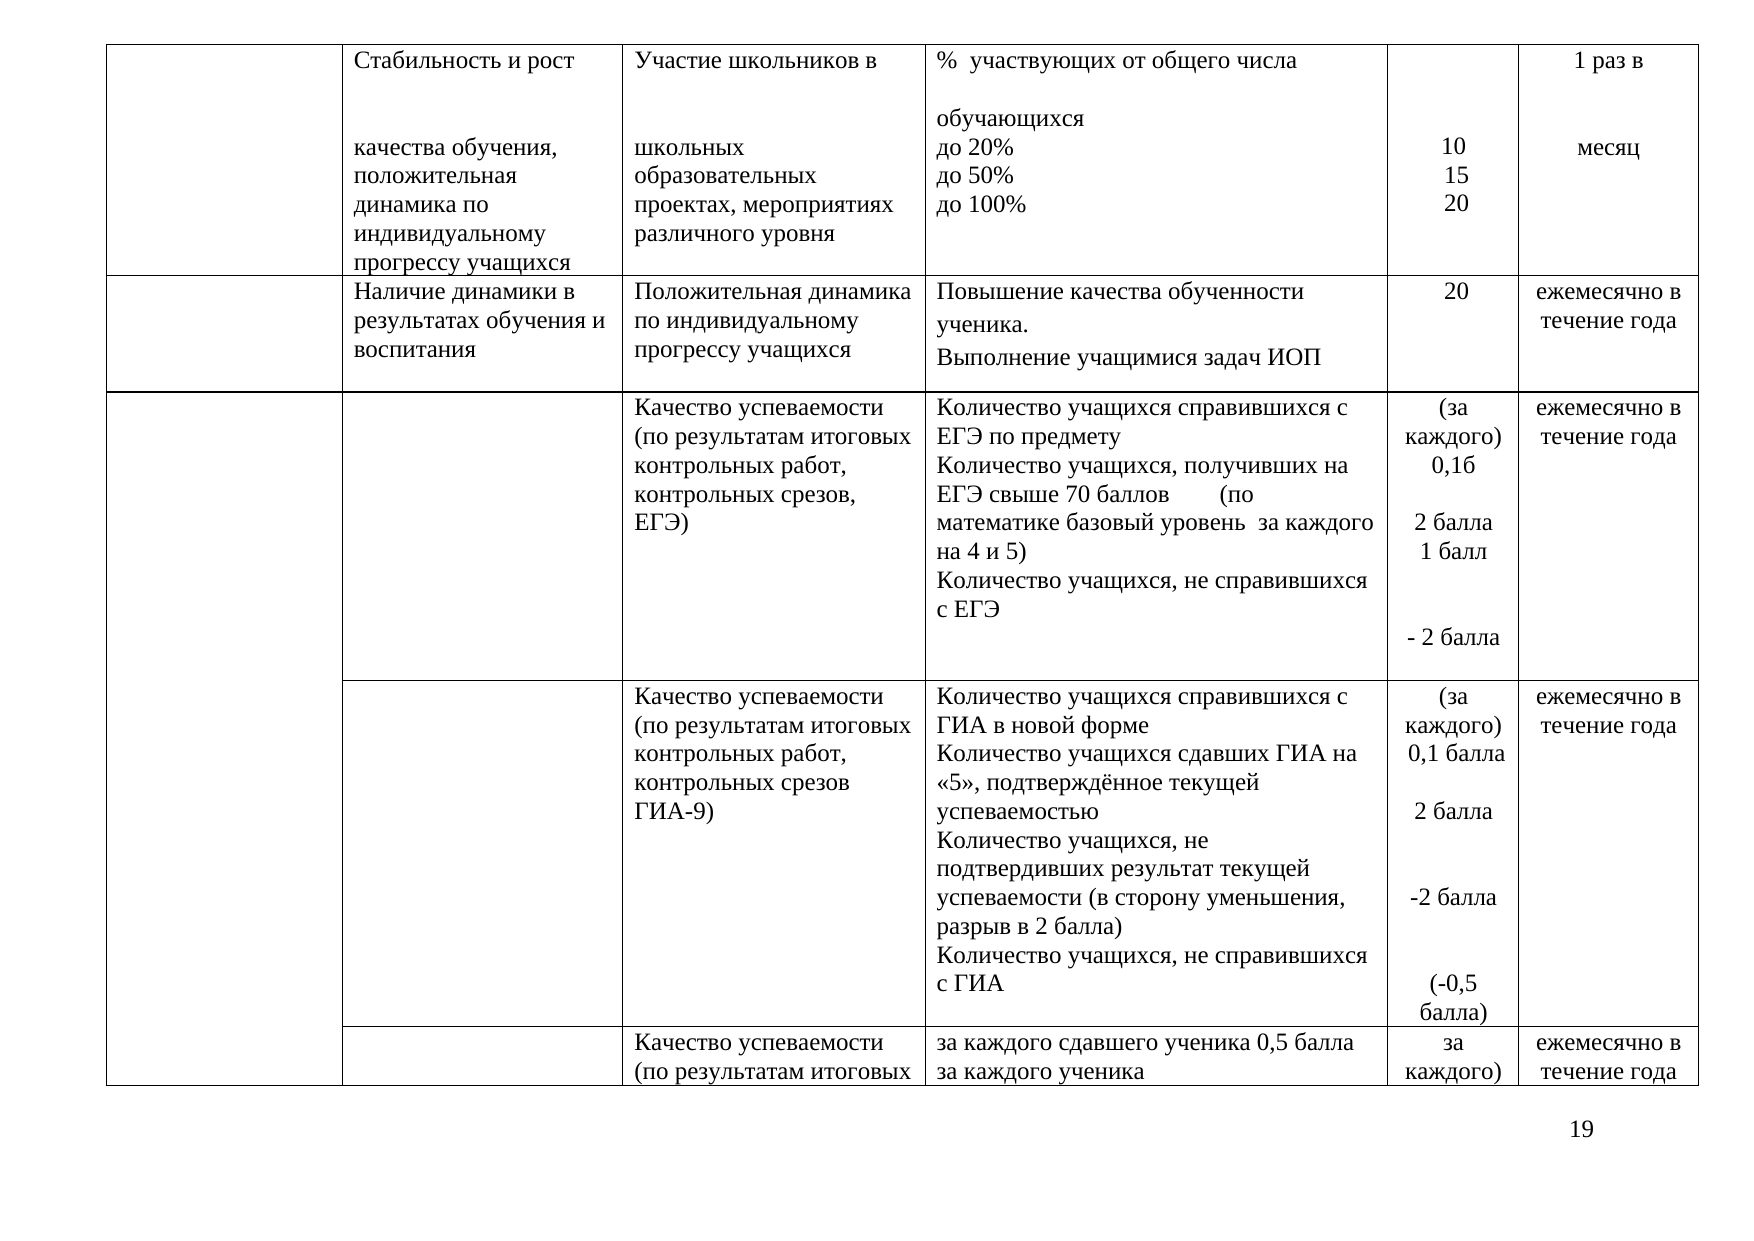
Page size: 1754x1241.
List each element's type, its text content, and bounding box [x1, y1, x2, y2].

table_cell (за каждого) 0,1б 2 балла 1 балл - 2 балла [1388, 393, 1518, 680]
table_cell Качество успеваемости (по результатам итоговых контрольных работ, контрольных срезов ГИА-9) [623, 681, 925, 1026]
table_cell Участие школьников в школьных образовательных проектах, мероприятиях различного уровня [623, 45, 925, 275]
table_cell ежемесячно в течение года [1519, 276, 1698, 391]
table_cell Стабильность и рост качества обучения, положительная динамика по индивидуальному прогрессу учащихся [343, 45, 622, 275]
table_cell % участвующих от общего числа обучающихся до 20% до 50% до 100% [926, 45, 1387, 275]
table_cell [107, 393, 342, 1084]
table_cell Качество успеваемости (по результатам итоговых контрольных работ, контрольных срезов, ЕГЭ) [623, 393, 925, 680]
table_cell 20 [1388, 276, 1518, 391]
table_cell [623, 1027, 925, 1084]
table_cell [343, 1027, 622, 1084]
table_cell ежемесячно в течение года [1519, 393, 1698, 680]
table_cell [107, 276, 342, 391]
table_cell [343, 393, 622, 680]
table_cell 10 15 20 [1388, 45, 1518, 275]
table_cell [1519, 1027, 1698, 1084]
table_cell 1 раз в месяц [1519, 45, 1698, 275]
table_cell Положительная динамика по индивидуальному прогрессу учащихся [623, 276, 925, 391]
table_cell [343, 681, 622, 1026]
table_cell Количество учащихся справившихся с ГИА в новой форме Количество учащихся сдавших ГИА на «5», подтверждённое текущей успеваемостью Количество учащихся, не подтвердивших результат текущей успеваемости (в сторону уменьшения, разрыв в 2 балла) Количество учащихся, не справившихся с ГИА [926, 681, 1387, 1026]
table_cell (за каждого) 0,1 балла 2 балла -2 балла (-0,5 балла) [1388, 681, 1518, 1026]
table_cell Повышение качества обученности ученика. Выполнение учащимися задач ИОП [926, 276, 1387, 391]
table_cell Количество учащихся справившихся с ЕГЭ по предмету Количество учащихся, получивших на ЕГЭ свыше 70 баллов (по математике базовый уровень за каждого на 4 и 5) Количество учащихся, не справившихся с ЕГЭ [926, 393, 1387, 680]
table_cell ежемесячно в течение года [1519, 681, 1698, 1026]
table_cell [1388, 1027, 1518, 1084]
table_cell Наличие динамики в результатах обучения и воспитания [343, 276, 622, 391]
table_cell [926, 1027, 1387, 1084]
